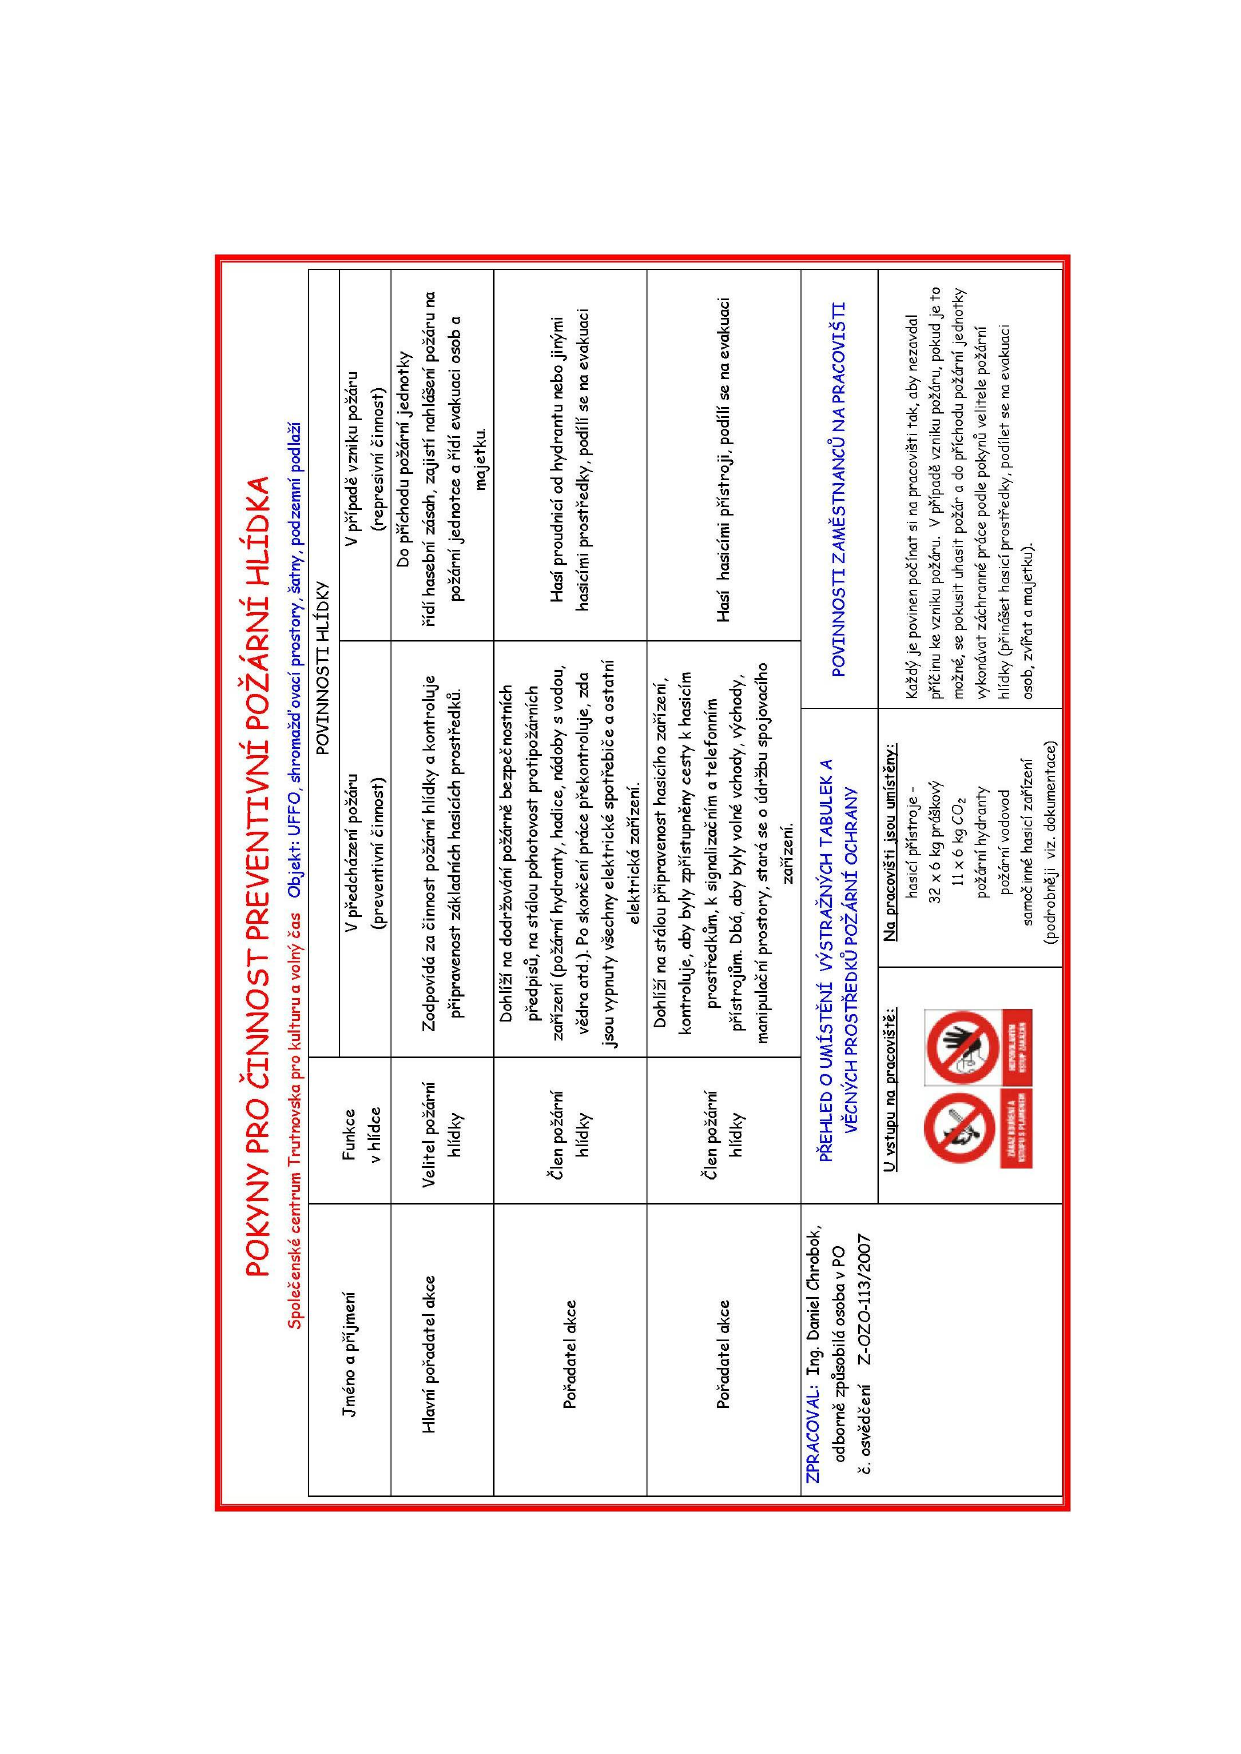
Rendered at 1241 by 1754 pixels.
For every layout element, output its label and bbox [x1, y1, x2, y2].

picture [183, 213, 1129, 1550]
